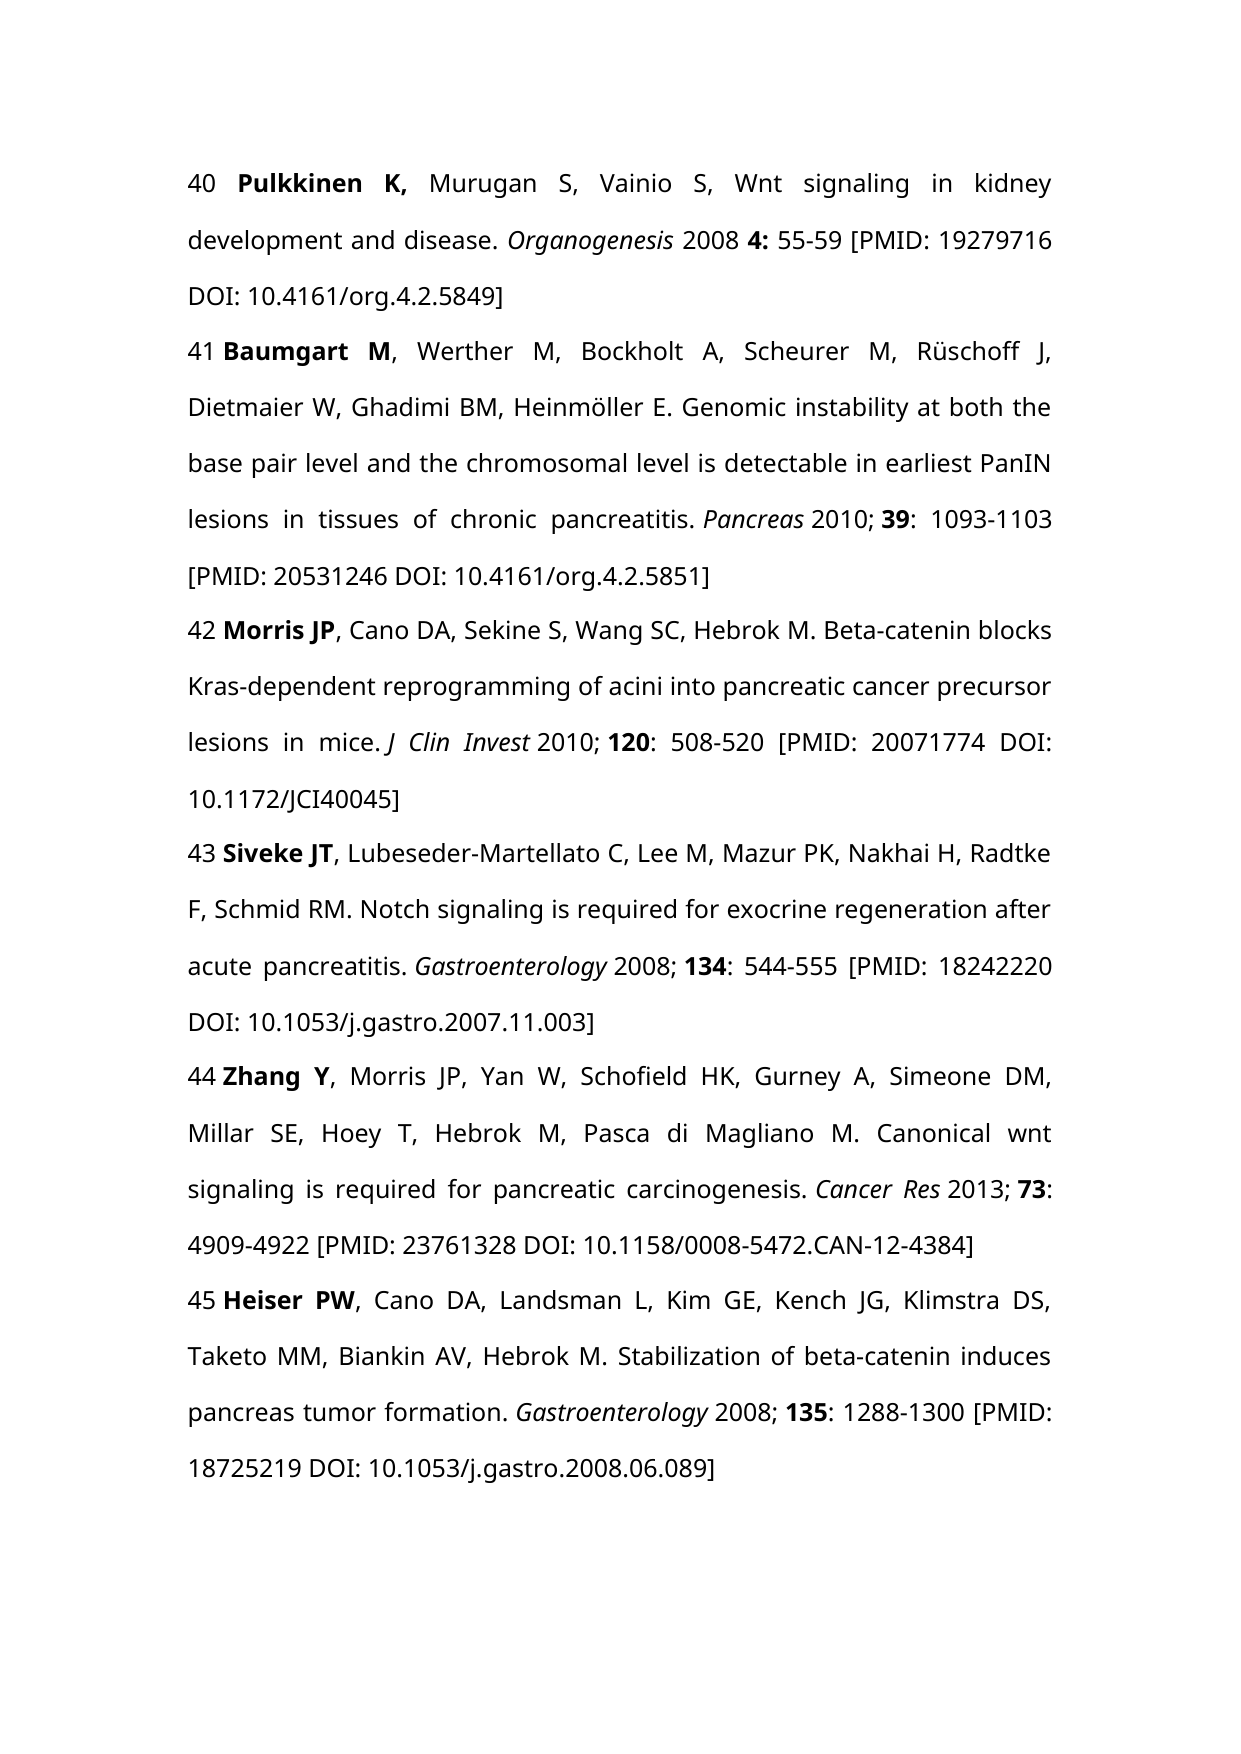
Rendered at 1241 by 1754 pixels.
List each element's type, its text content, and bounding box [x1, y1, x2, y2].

text 45 Heiser PW, Cano DA, Landsman L, Kim GE, Kench JG, Klimstra DS, Taketo MM, Biankin AV, Hebrok M. Stabilization of beta-catenin induces pancreas tumor formation. Gastroenterology 2008; 135: 1288-1300 [PMID: 18725219 DOI: 10.1053/j.gastro.2008.06.089] [187, 1281, 1053, 1487]
text 43 Siveke JT, Lubeseder-Martellato C, Lee M, Mazur PK, Nakhai H, Radtke F, Schmid RM. Notch signaling is required for exocrine regeneration after acute pancreatitis. Gastroenterology 2008; 134: 544-555 [PMID: 18242220 DOI: 10.1053/j.gastro.2007.11.003] [187, 834, 1053, 1040]
text 42 Morris JP, Cano DA, Sekine S, Wang SC, Hebrok M. Beta-catenin blocks Kras-dependent reprogramming of acini into pancreatic cancer precursor lesions in mice. J Clin Invest 2010; 120: 508-520 [PMID: 20071774 DOI: 10.1172/JCI40045] [187, 611, 1053, 817]
text 40 Pulkkinen K, Murugan S, Vainio S, Wnt signaling in kidney development and disease. Organogenesis 2008 4: 55-59 [PMID: 19279716 DOI: 10.4161/org.4.2.5849] [187, 164, 1053, 314]
text 44 Zhang Y, Morris JP, Yan W, Schofield HK, Gurney A, Simeone DM, Millar SE, Hoey T, Hebrok M, Pasca di Magliano M. Canonical wnt signaling is required for pancreatic carcinogenesis. Cancer Res 2013; 73: 4909-4922 [PMID: 23761328 DOI: 10.1158/0008-5472.CAN-12-4384] [187, 1057, 1053, 1264]
text 41 Baumgart M, Werther M, Bockholt A, Scheurer M, Rüschoff J, Dietmaier W, Ghadimi BM, Heinmöller E. Genomic instability at both the base pair level and the chromosomal level is detectable in earliest PanIN lesions in tissues of chronic pancreatitis. Pancreas 2010; 39: 1093-1103 [PMID: 20531246 DOI: 10.4161/org.4.2.5851] [187, 331, 1053, 594]
